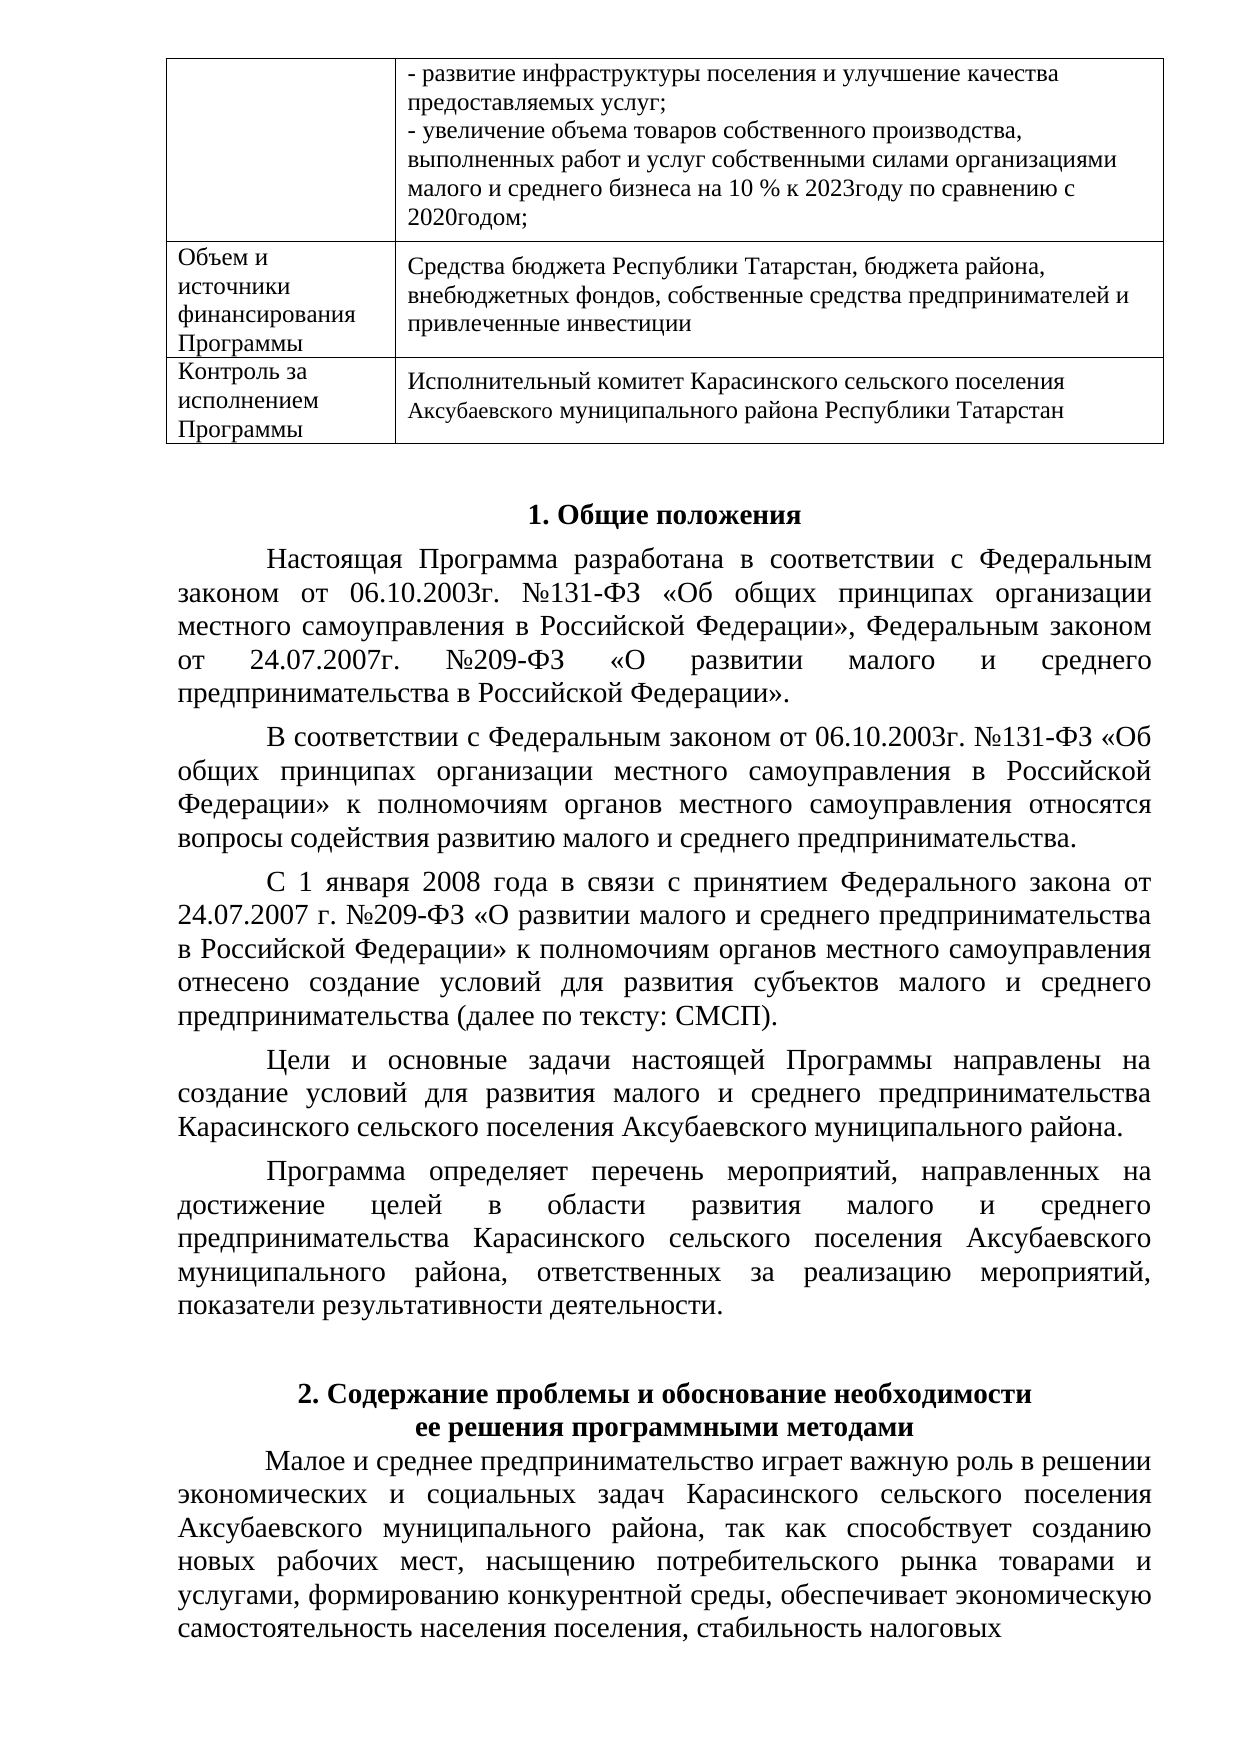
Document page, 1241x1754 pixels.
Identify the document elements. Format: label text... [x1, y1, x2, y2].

table_header развитие инфраструктуры поселения и улучшение качества предоставляемых услуг; увеличение объема товаров собственного производства, выполненных работ и услуг собственными силами организациями малого и среднего бизнеса на 10 % к 2023году по сравнению с 2020годом; [396, 59, 1163, 241]
table_cell Исполнительный комитет Карасинского сельского поселения Аксубаевского муниципального района Республики Татарстан [396, 358, 1163, 443]
text В соответствии с Федеральным законом от 06.10.2003г. №131-ФЗ «Об общих принципах организации местного самоуправления в Российской Федерации» к полномочиям органов местного самоуправления относятся вопросы содействия развитию малого и среднего предпринимательства. [177, 719, 1152, 854]
text Программа определяет перечень мероприятий, направленных на достижение целей в области развития малого и среднего предпринимательства Карасинского сельского поселения Аксубаевского муниципального района, ответственных за реализацию мероприятий, показатели результативности деятельности. [177, 1153, 1152, 1321]
text С 1 января 2008 года в связи с принятием Федерального закона от 24.07.2007 г. №209-ФЗ «О развитии малого и среднего предпринимательства в Российской Федерации» к полномочиям органов местного самоуправления отнесено создание условий для развития субъектов малого и среднего предпринимательства (далее по тексту: СМСП). [177, 864, 1152, 1032]
list Общие положения [527, 497, 1203, 531]
text Настоящая Программа разработана в соответствии с Федеральным законом от 06.10.2003г. №131-ФЗ «Об общих принципах организации местного самоуправления в Российской Федерации», Федеральным законом от 24.07.2007г. №209-ФЗ «О развитии малого и среднего предпринимательства в Российской Федерации». [177, 541, 1153, 709]
table_header [167, 59, 395, 241]
subtitle Содержание проблемы и обоснование необходимости ее решения программными методами [297, 1376, 1032, 1443]
table_cell Контроль за исполнением Программы [167, 358, 395, 443]
text Цели и основные задачи настоящей Программы направлены на создание условий для развития малого и среднего предпринимательства Карасинского сельского поселения Аксубаевского муниципального района. [177, 1042, 1152, 1143]
table_cell Объем и источники финансирования Программы [167, 242, 395, 357]
text Малое и среднее предпринимательство играет важную роль в решении экономических и социальных задач Карасинского сельского поселения Аксубаевского муниципального района, так как способствует созданию новых рабочих мест, насыщению потребительского рынка товарами и услугами, формированию конкурентной среды, обеспечивает экономическую самостоятельность населения поселения, стабильность налоговых [177, 1443, 1153, 1644]
table_cell Средства бюджета Республики Татарстан, бюджета района, внебюджетных фондов, собственные средства предпринимателей и привлеченные инвестиции [396, 242, 1163, 357]
